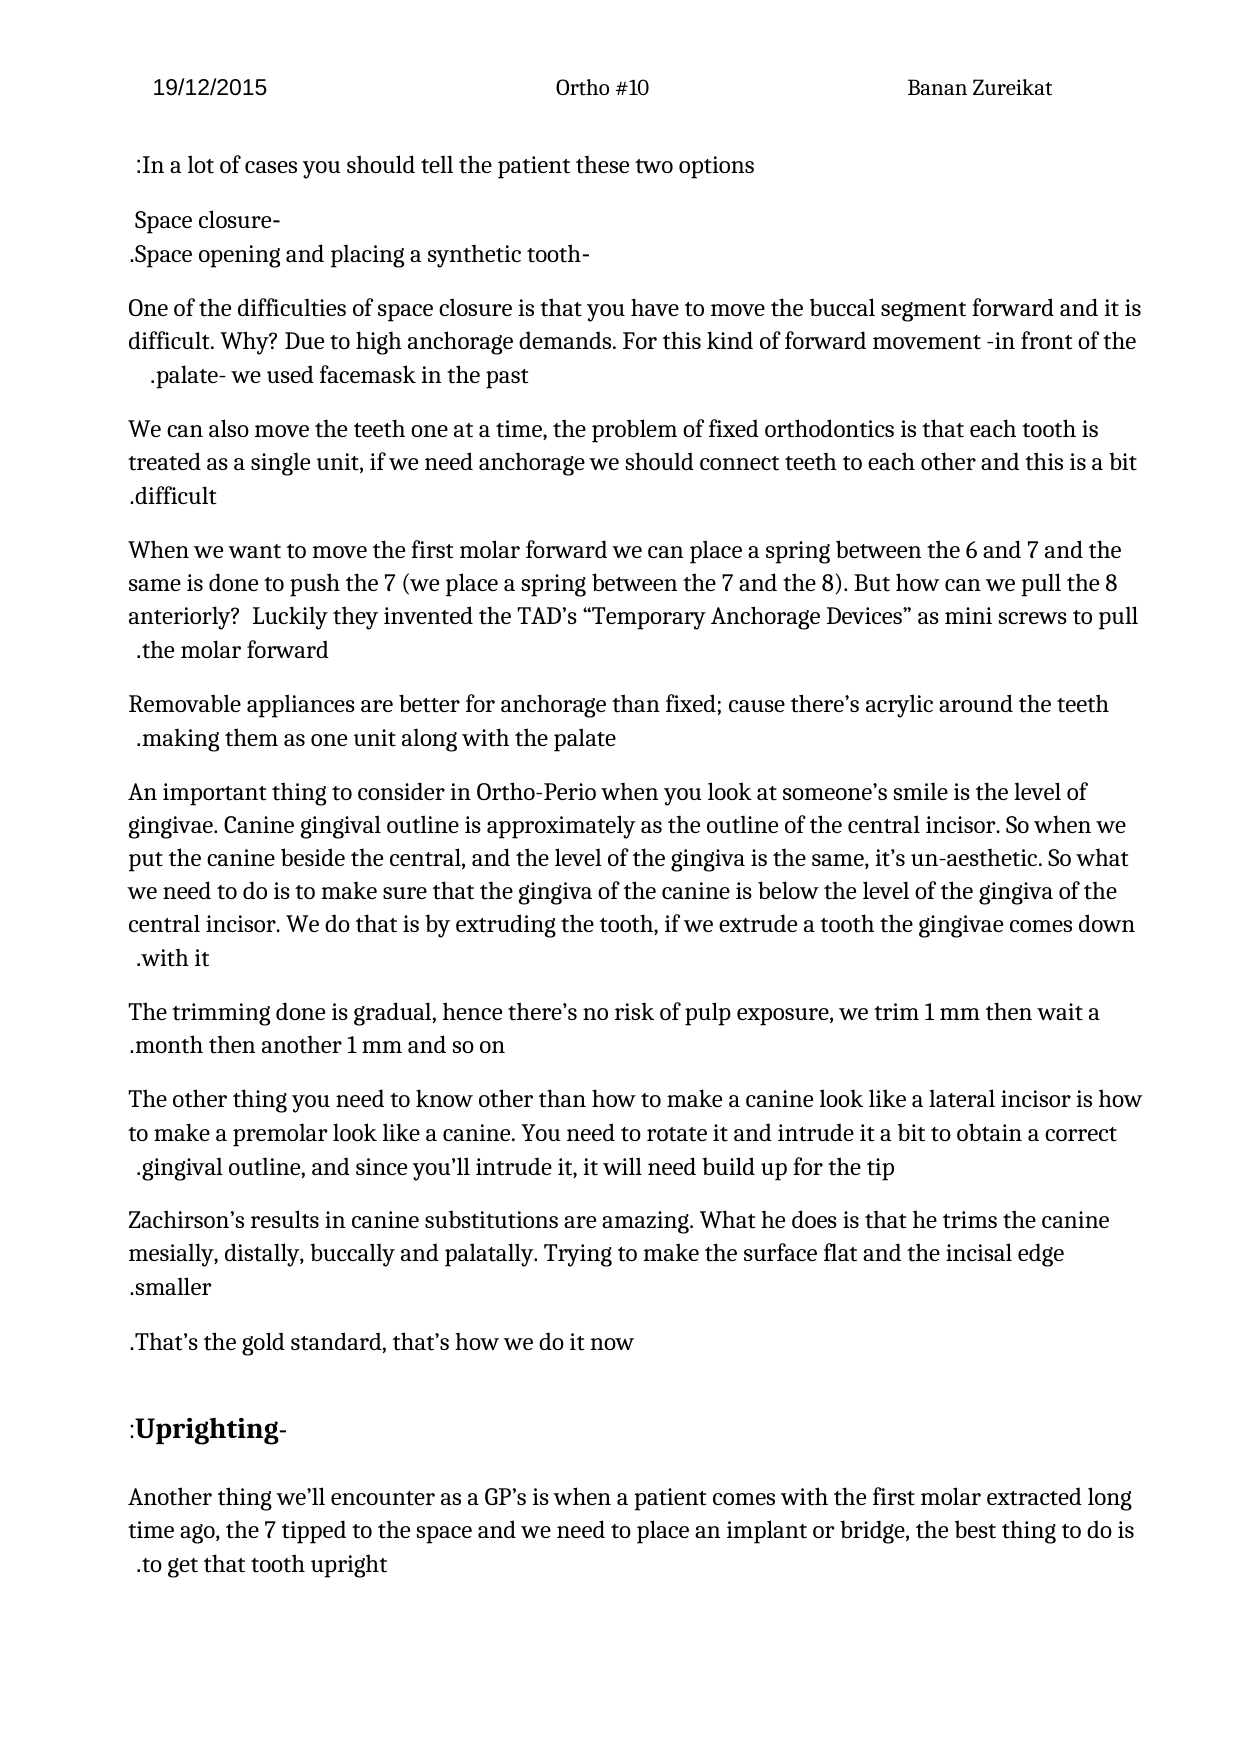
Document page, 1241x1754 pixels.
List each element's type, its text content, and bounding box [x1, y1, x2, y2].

text When we want to move the first molar forward we can place a spring between the 6 and 7 and the same is done to push the 7 (we place a spring between the 7 and the 8). But how can we pull the 8 anteriorly? Luckily they invented the TAD’s “Temporary Anchorage Devices” as mini screws to pull the molar forward. [128, 536, 1147, 664]
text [128, 1412, 1147, 1578]
text -Space closure -Space opening and placing a synthetic tooth. [128, 205, 1147, 268]
text One of the difficulties of space closure is that you have to move the buccal segment forward and it is difficult. Why? Due to high anchorage demands. For this kind of forward movement -in front of the palate- we used facemask in the past. [128, 294, 1147, 389]
text The other thing you need to know other than how to make a canine look like a lateral incisor is how to make a premolar look like a canine. You need to rotate it and intrude it a bit to obtain a correct gingival outline, and since you’ll intrude it, it will need build up for the tip. [128, 1085, 1147, 1181]
text We can also move the teeth one at a time, the problem of fixed orthodontics is that each tooth is treated as a single unit, if we need anchorage we should connect teeth to each other and this is a bit difficult. [128, 415, 1147, 510]
text The trimming done is gradual, hence there’s no risk of pulp exposure, we trim 1 mm then wait a month then another 1 mm and so on. [128, 997, 1147, 1060]
text In a lot of cases you should tell the patient these two options: [128, 150, 1147, 180]
text That’s the gold standard, that’s how we do it now. [128, 1327, 1147, 1387]
text Zachirson’s results in canine substitutions are amazing. What he does is that he trims the canine mesially, distally, buccally and palatally. Trying to make the surface flat and the incisal edge smaller. [128, 1206, 1147, 1302]
text An important thing to consider in Ortho-Perio when you look at someone’s smile is the level of gingivae. Canine gingival outline is approximately as the outline of the central incisor. So when we put the canine beside the central, and the level of the gingiva is the same, it’s un-aesthetic. So what we need to do is to make sure that the gingiva of the canine is below the level of the gingiva of the central incisor. We do that is by extruding the tooth, if we extrude a tooth the gingivae comes down with it. [128, 777, 1147, 972]
text Removable appliances are better for anchorage than fixed; cause there’s acrylic around the teeth making them as one unit along with the palate. [128, 689, 1147, 752]
